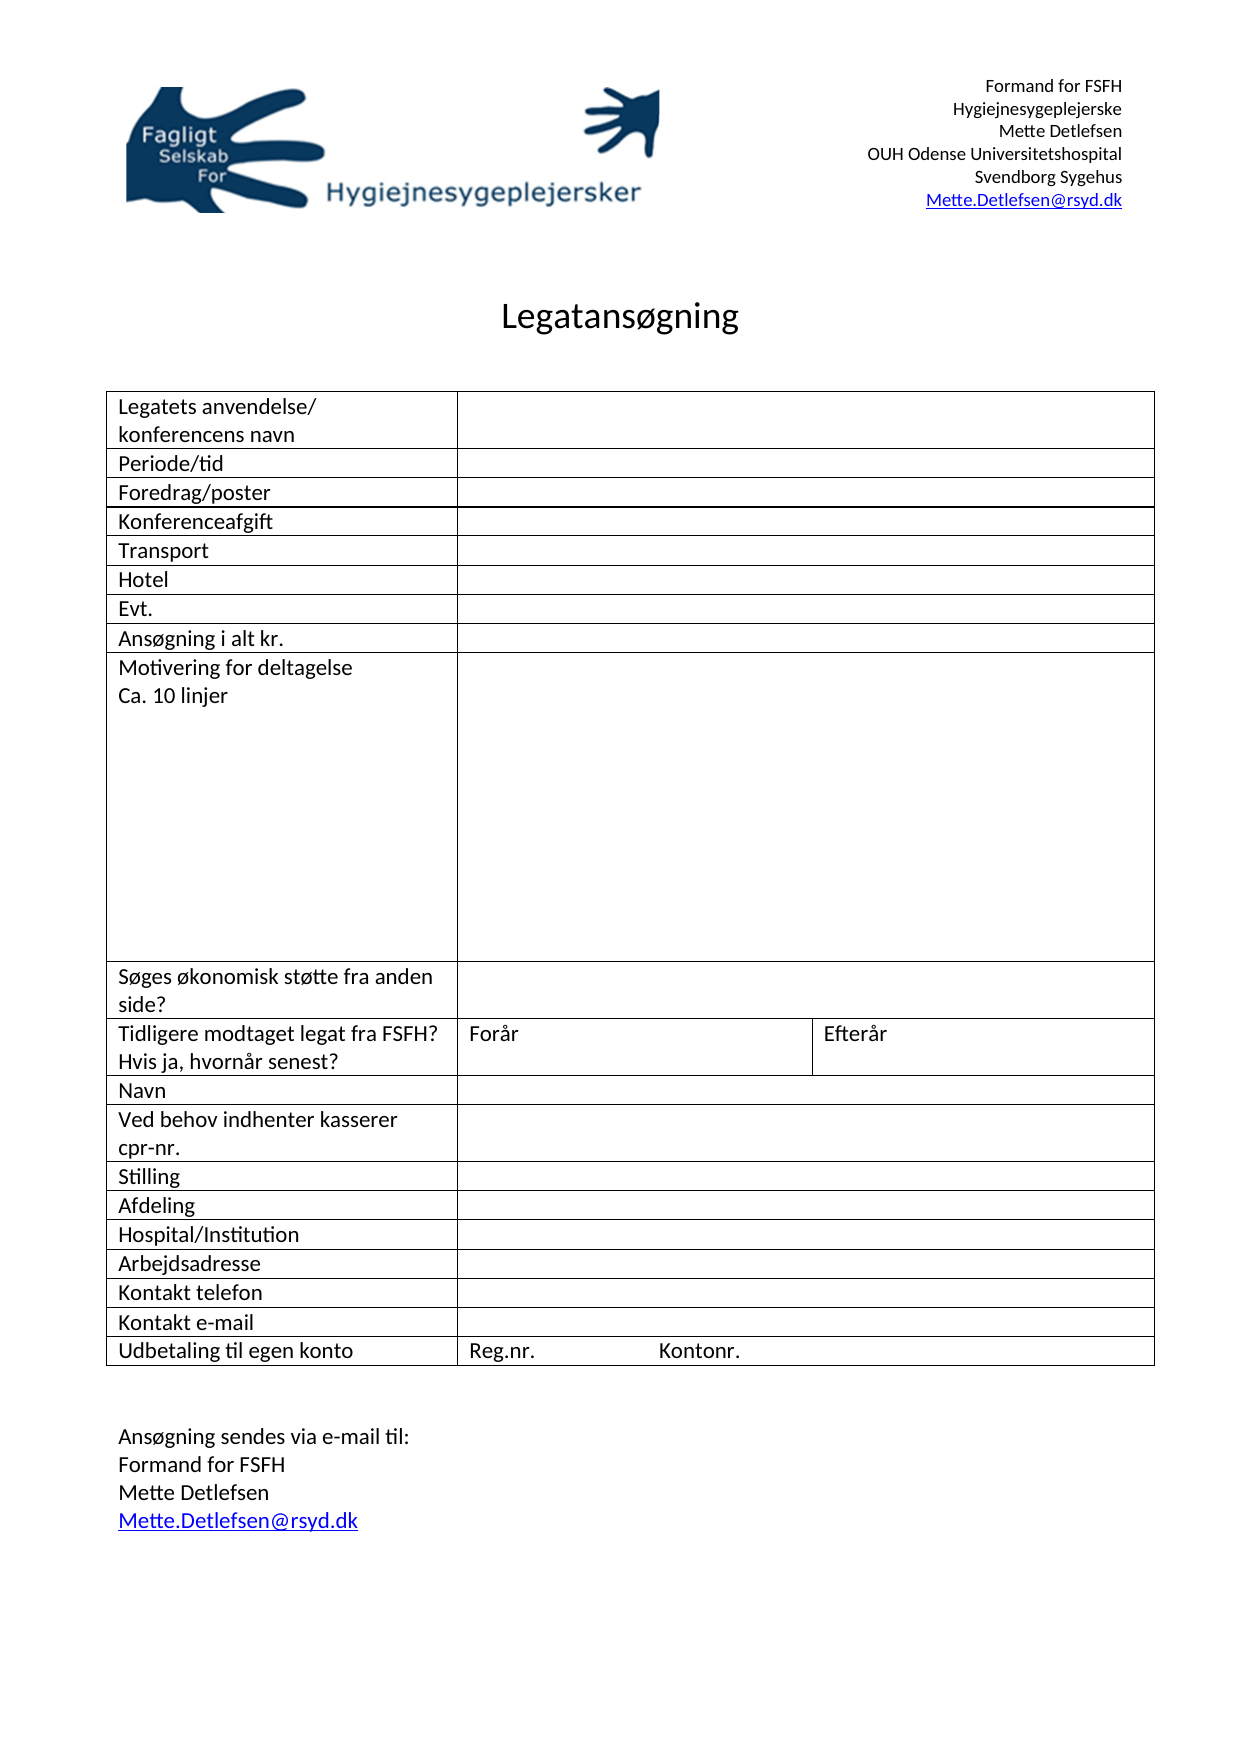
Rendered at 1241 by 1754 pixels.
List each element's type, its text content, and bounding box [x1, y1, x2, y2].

table_cell [458, 536, 1154, 564]
table_header Legatets anvendelse/ konferencens navn [107, 392, 457, 448]
table_cell Evt. [107, 595, 457, 623]
table_cell Arbejdsadresse [107, 1250, 457, 1277]
table_cell Efterår [813, 1019, 1154, 1075]
text Legatansøgning [118, 292, 1122, 338]
table_cell [458, 595, 1154, 623]
table_cell Transport [107, 536, 457, 564]
table_cell Ansøgning i alt kr. [107, 624, 457, 652]
table_cell [458, 1279, 1154, 1307]
table_cell [458, 449, 1154, 477]
table_cell [458, 1162, 1154, 1190]
table_cell Hotel [107, 566, 457, 593]
table_cell [458, 1250, 1154, 1277]
table_cell Periode/tid [107, 449, 457, 477]
picture [125, 87, 659, 212]
table_cell [458, 508, 1154, 535]
text Formand for FSFH [118, 1450, 1122, 1478]
text Mette Detlefsen [118, 1478, 1122, 1506]
table_cell [458, 1076, 1154, 1104]
table_cell [458, 1191, 1154, 1219]
table_cell [458, 478, 1154, 506]
table_cell [458, 566, 1154, 593]
table_cell [458, 1105, 1154, 1161]
table_cell Tidligere modtaget legat fra FSFH? Hvis ja, hvornår senest? [107, 1019, 457, 1075]
table_cell Motivering for deltagelse Ca. 10 linjer [107, 653, 457, 961]
table_cell [458, 624, 1154, 652]
table_cell Søges økonomisk støtte fra anden side? [107, 962, 457, 1018]
table_cell Ved behov indhenter kasserer cpr-nr. [107, 1105, 457, 1161]
table_cell Afdeling [107, 1191, 457, 1219]
table_cell [458, 962, 1154, 1018]
table_cell [458, 1308, 1154, 1336]
table_cell Hospital/Institution [107, 1220, 457, 1248]
table_cell Kontakt telefon [107, 1279, 457, 1307]
table_cell Udbetaling til egen konto [107, 1337, 457, 1365]
table_cell [458, 1220, 1154, 1248]
table_cell Navn [107, 1076, 457, 1104]
table_cell Foredrag/poster [107, 478, 457, 506]
table_cell Stilling [107, 1162, 457, 1190]
text Mette.Detlefsen@rsyd.dk [118, 1506, 1122, 1534]
table_cell Kontakt e-mail [107, 1308, 457, 1336]
table_cell Reg.nr. Kontonr. [458, 1337, 1154, 1365]
table_cell [458, 653, 1154, 961]
text Ansøgning sendes via e-mail til: [118, 1422, 1122, 1450]
table_cell Konferenceafgift [107, 508, 457, 535]
table_cell Forår [458, 1019, 812, 1075]
table_header [458, 392, 1154, 448]
